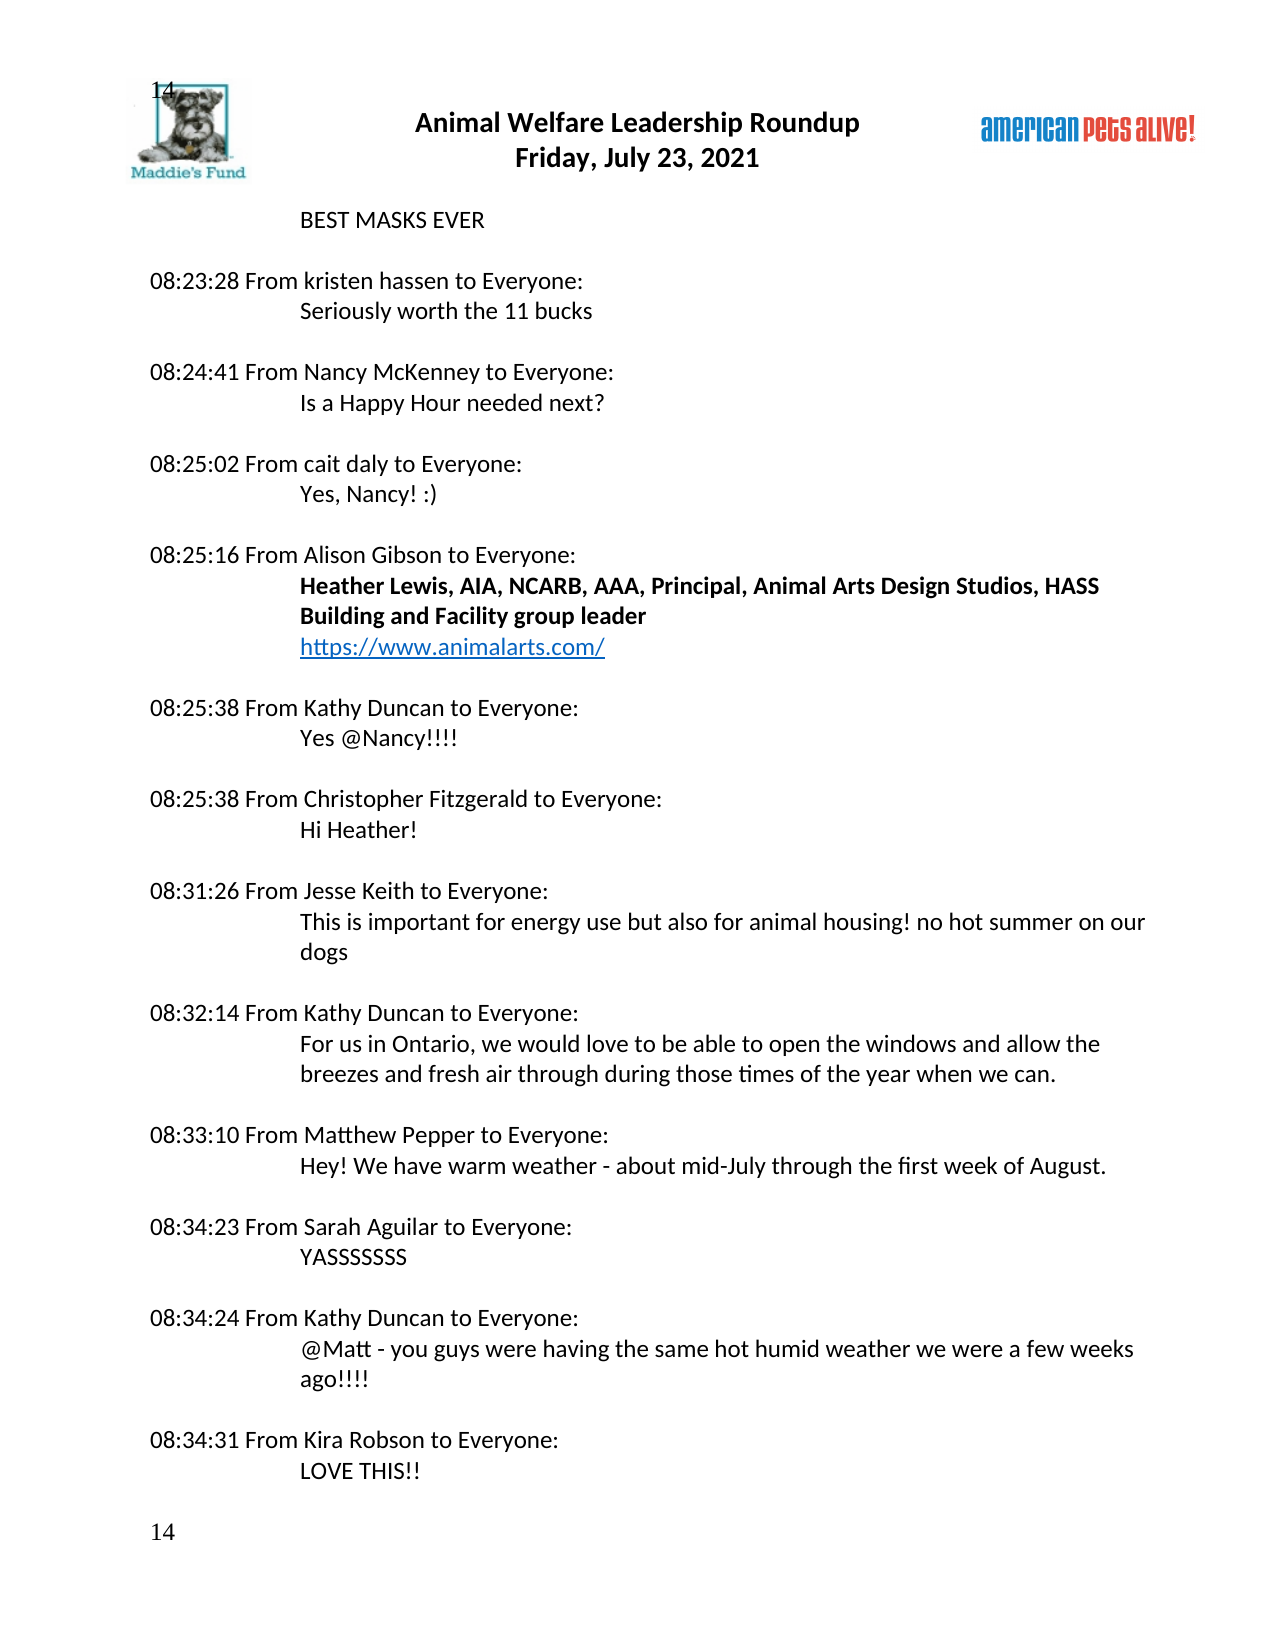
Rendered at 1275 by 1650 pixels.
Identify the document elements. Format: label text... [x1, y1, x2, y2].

text Hi Heather! [150, 814, 1162, 845]
text @Matt - you guys were having the same hot humid weather we were a few weeks ago!!!! [150, 1333, 1162, 1394]
text 08:34:24 From Kathy Duncan to Everyone: [150, 1302, 1162, 1333]
text YASSSSSSS [150, 1241, 1162, 1272]
text 08:25:38 From Christopher Fitzgerald to Everyone: [150, 784, 1162, 814]
text For us in Ontario, we would love to be able to open the windows and allow the breezes and fresh air through during those times of the year when we can. [150, 1028, 1162, 1089]
text 08:25:02 From cait daly to Everyone: [150, 448, 1162, 478]
text 08:31:26 From Jesse Keith to Everyone: [150, 875, 1162, 906]
text Hey! We have warm weather - about mid-July through the first week of August. [150, 1150, 1162, 1180]
text 08:34:23 From Sarah Aguilar to Everyone: [150, 1211, 1162, 1241]
text Is a Happy Hour needed next? [150, 387, 1162, 417]
text This is important for energy use but also for animal housing! no hot summer on our dogs [150, 906, 1162, 967]
text Heather Lewis, AIA, NCARB, AAA, Principal, Animal Arts Design Studios, HASS Building and Facility group leader [150, 570, 1162, 631]
text 08:25:16 From Alison Gibson to Everyone: [150, 539, 1162, 570]
text https://www.animalarts.com/ [150, 631, 1162, 662]
text 08:25:38 From Kathy Duncan to Everyone: [150, 692, 1162, 723]
text Seriously worth the 11 bucks [150, 295, 1162, 326]
text 08:32:14 From Kathy Duncan to Everyone: [150, 997, 1162, 1028]
picture [971, 106, 1205, 153]
text Yes @Nancy!!!! [150, 723, 1162, 753]
picture [125, 78, 253, 185]
text Yes, Nancy! :) [150, 478, 1162, 509]
text 08:34:31 From Kira Robson to Everyone: [150, 1424, 1162, 1455]
text BEST MASKS EVER [150, 204, 1162, 234]
text 08:33:10 From Matthew Pepper to Everyone: [150, 1119, 1162, 1150]
text 08:24:41 From Nancy McKenney to Everyone: [150, 356, 1162, 387]
text 08:23:28 From kristen hassen to Everyone: [150, 265, 1162, 295]
text LOVE THIS!! [150, 1455, 1162, 1486]
